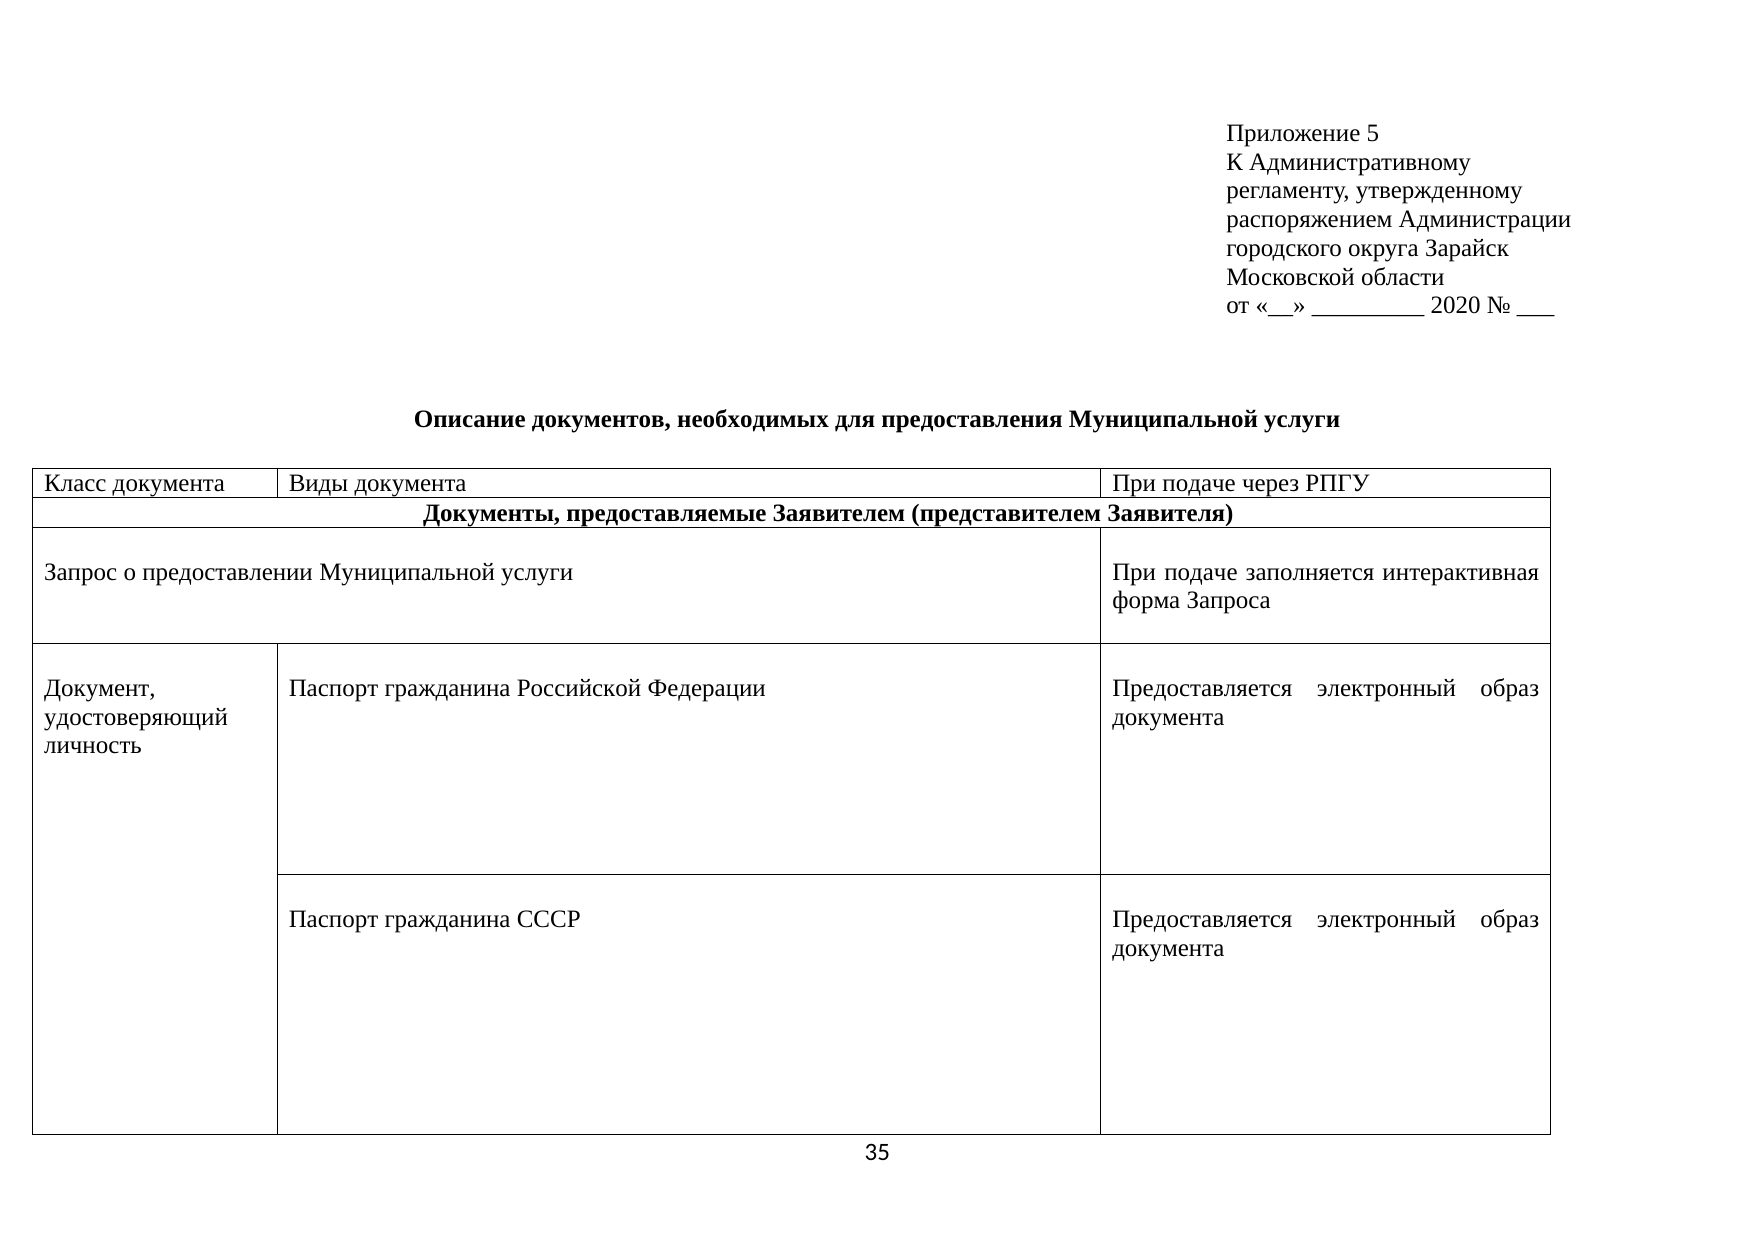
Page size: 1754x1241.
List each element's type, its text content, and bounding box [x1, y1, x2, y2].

table_cell Документ, удостоверяющий личность [33, 644, 277, 1134]
text Приложение 5 [1226, 118, 1636, 147]
table_cell При подаче заполняется интерактивная форма Запроса [1101, 528, 1550, 643]
table_cell Паспорт гражданина Российской Федерации [278, 644, 1100, 874]
table_cell Документы, предоставляемые Заявителем (представителем Заявителя) [33, 498, 1550, 527]
table_header Виды документа [278, 469, 1100, 497]
table_header Класс документа [33, 469, 277, 497]
table_cell Запрос о предоставлении Муниципальной услуги [33, 528, 1100, 643]
subtitle Описание документов, необходимых для предоставления Муниципальной услуги [118, 404, 1636, 432]
text К Административному [1226, 147, 1636, 176]
table_header При подаче через РПГУ [1101, 469, 1550, 497]
text регламенту, утвержденному распоряжением Администрации городского округа Зарайск Московской области [1226, 176, 1636, 291]
table_cell Паспорт гражданина СССР [278, 875, 1100, 1134]
text от «__» _________ 2020 № ___ [1226, 291, 1636, 350]
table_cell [1101, 875, 1550, 1134]
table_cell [1101, 644, 1550, 874]
